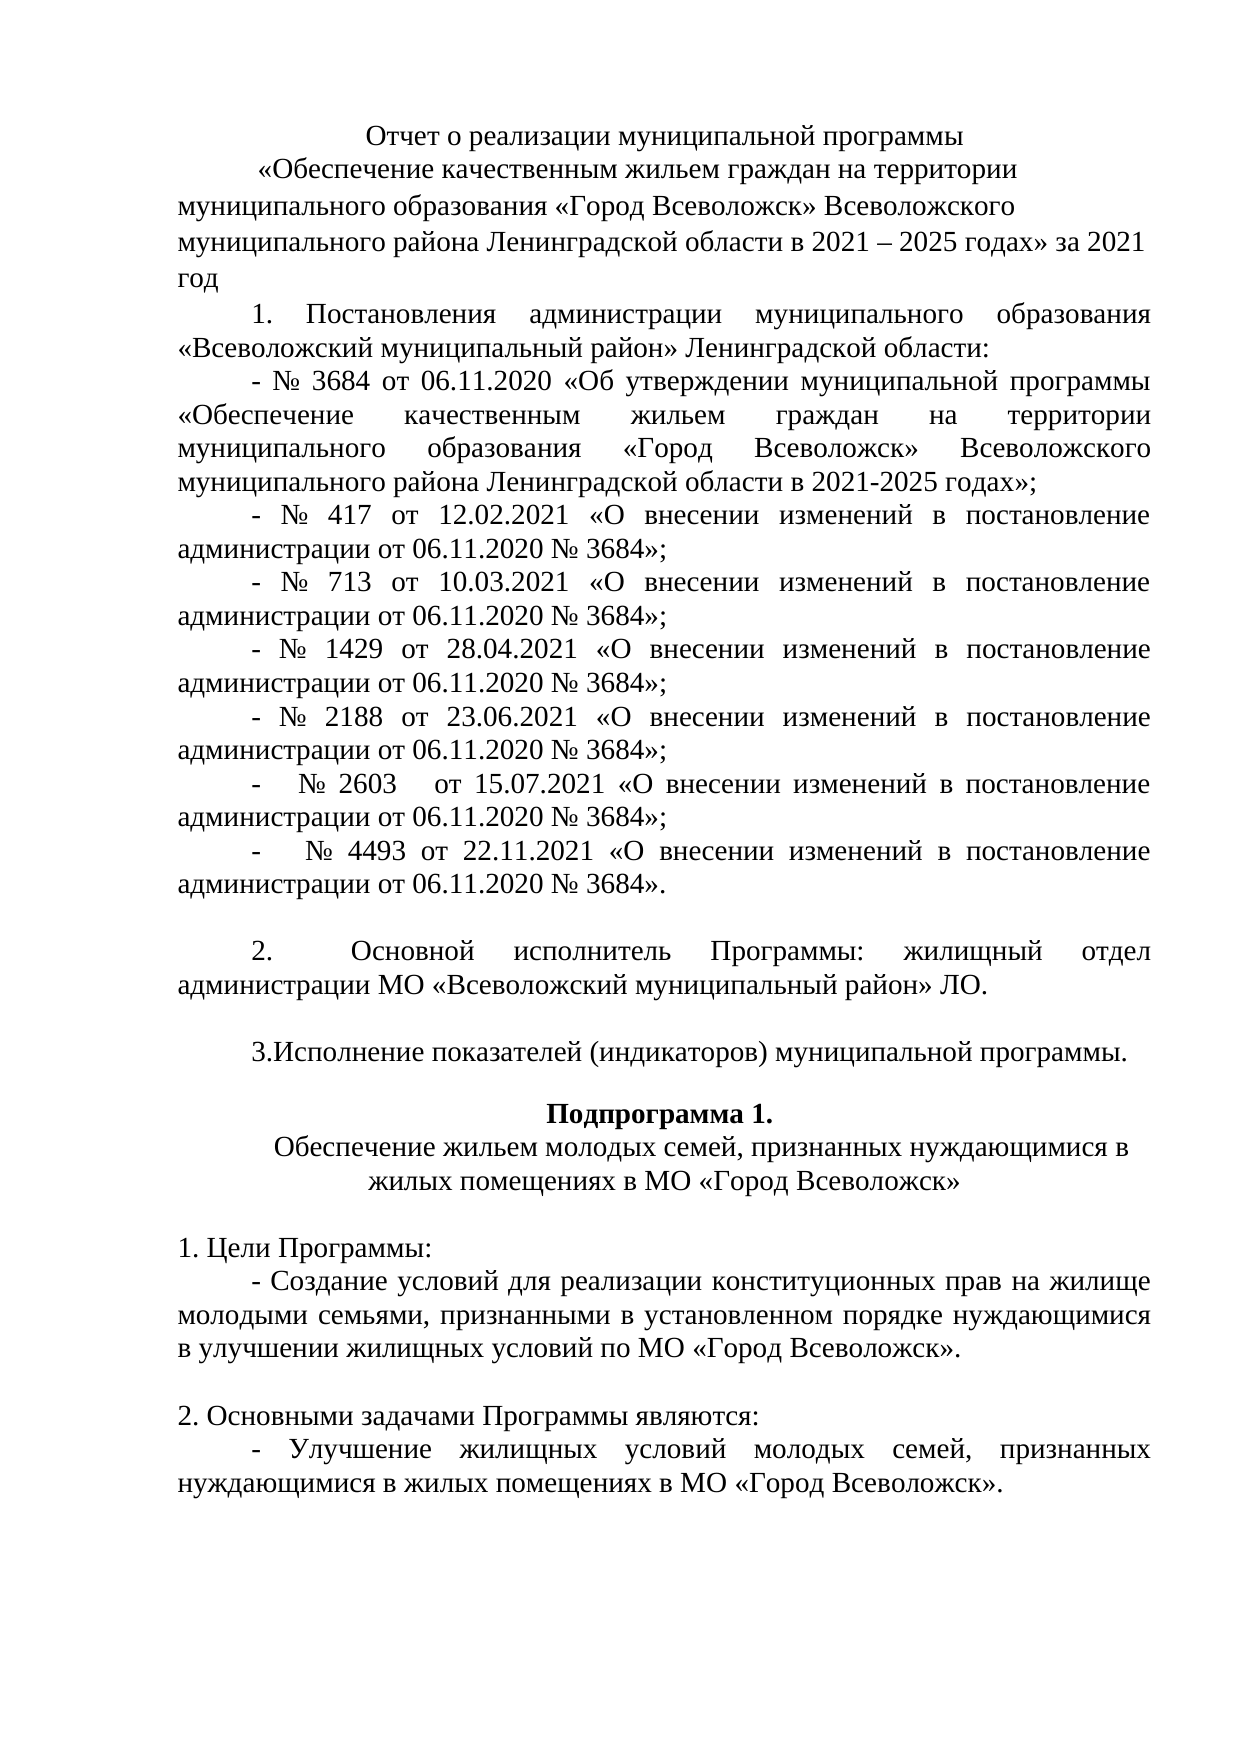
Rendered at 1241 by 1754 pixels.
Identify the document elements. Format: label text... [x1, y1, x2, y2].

text - № 417 от 12.02.2021 «О внесении изменений в постановление администрации от 06.11.2020 № 3684»; [177, 497, 1152, 564]
text - № 1429 от 28.04.2021 «О внесении изменений в постановление администрации от 06.11.2020 № 3684»; [177, 632, 1152, 699]
text - № 713 от 10.03.2021 «О внесении изменений в постановление администрации от 06.11.2020 № 3684»; [177, 564, 1152, 632]
text 2. Основными задачами Программы являются: [177, 1398, 1152, 1431]
text - № 3684 от 06.11.2020 «Об утверждении муниципальной программы «Обеспечение качественным жильем граждан на территории муниципального образования «Город Всеволожск» Всеволожского муниципального района Ленинградской области в 2021-2025 годах»; [177, 363, 1152, 497]
text 2. Основной исполнитель Программы: жилищный отдел администрации МО «Всеволожский муниципальный район» ЛО. [177, 933, 1152, 1001]
text 1. Цели Программы: [177, 1230, 1152, 1263]
text 1. Постановления администрации муниципального образования «Всеволожский муниципальный район» Ленинградской области: [177, 296, 1152, 363]
text Подпрограмма 1. [472, 1096, 1152, 1129]
text 3.Исполнение показателей (индикаторов) муниципальной программы. [177, 1034, 1152, 1068]
text - № 2188 от 23.06.2021 «О внесении изменений в постановление администрации от 06.11.2020 № 3684»; [177, 699, 1152, 766]
text - Создание условий для реализации конституционных прав на жилище молодыми семьями, признанными в установленном порядке нуждающимися в улучшении жилищных условий по МО «Город Всеволожск». [177, 1263, 1152, 1364]
text - Улучшение жилищных условий молодых семей, признанных нуждающимися в жилых помещениях в МО «Город Всеволожск». [177, 1431, 1152, 1498]
text - № 2603 от 15.07.2021 «О внесении изменений в постановление администрации от 06.11.2020 № 3684»; [177, 766, 1152, 833]
text Обеспечение жильем молодых семей, признанных нуждающимися в жилых помещениях в МО «Город Всеволожск» [177, 1129, 1152, 1196]
text - № 4493 от 22.11.2021 «О внесении изменений в постановление администрации от 06.11.2020 № 3684». [177, 833, 1152, 900]
text «Обеспечение качественным жильем граждан на территории муниципального образования «Город Всеволожск» Всеволожского муниципального района Ленинградской области в 2021 – 2025 годах» за 2021 год [177, 152, 1152, 294]
text Отчет о реализации муниципальной программы [177, 118, 1152, 152]
